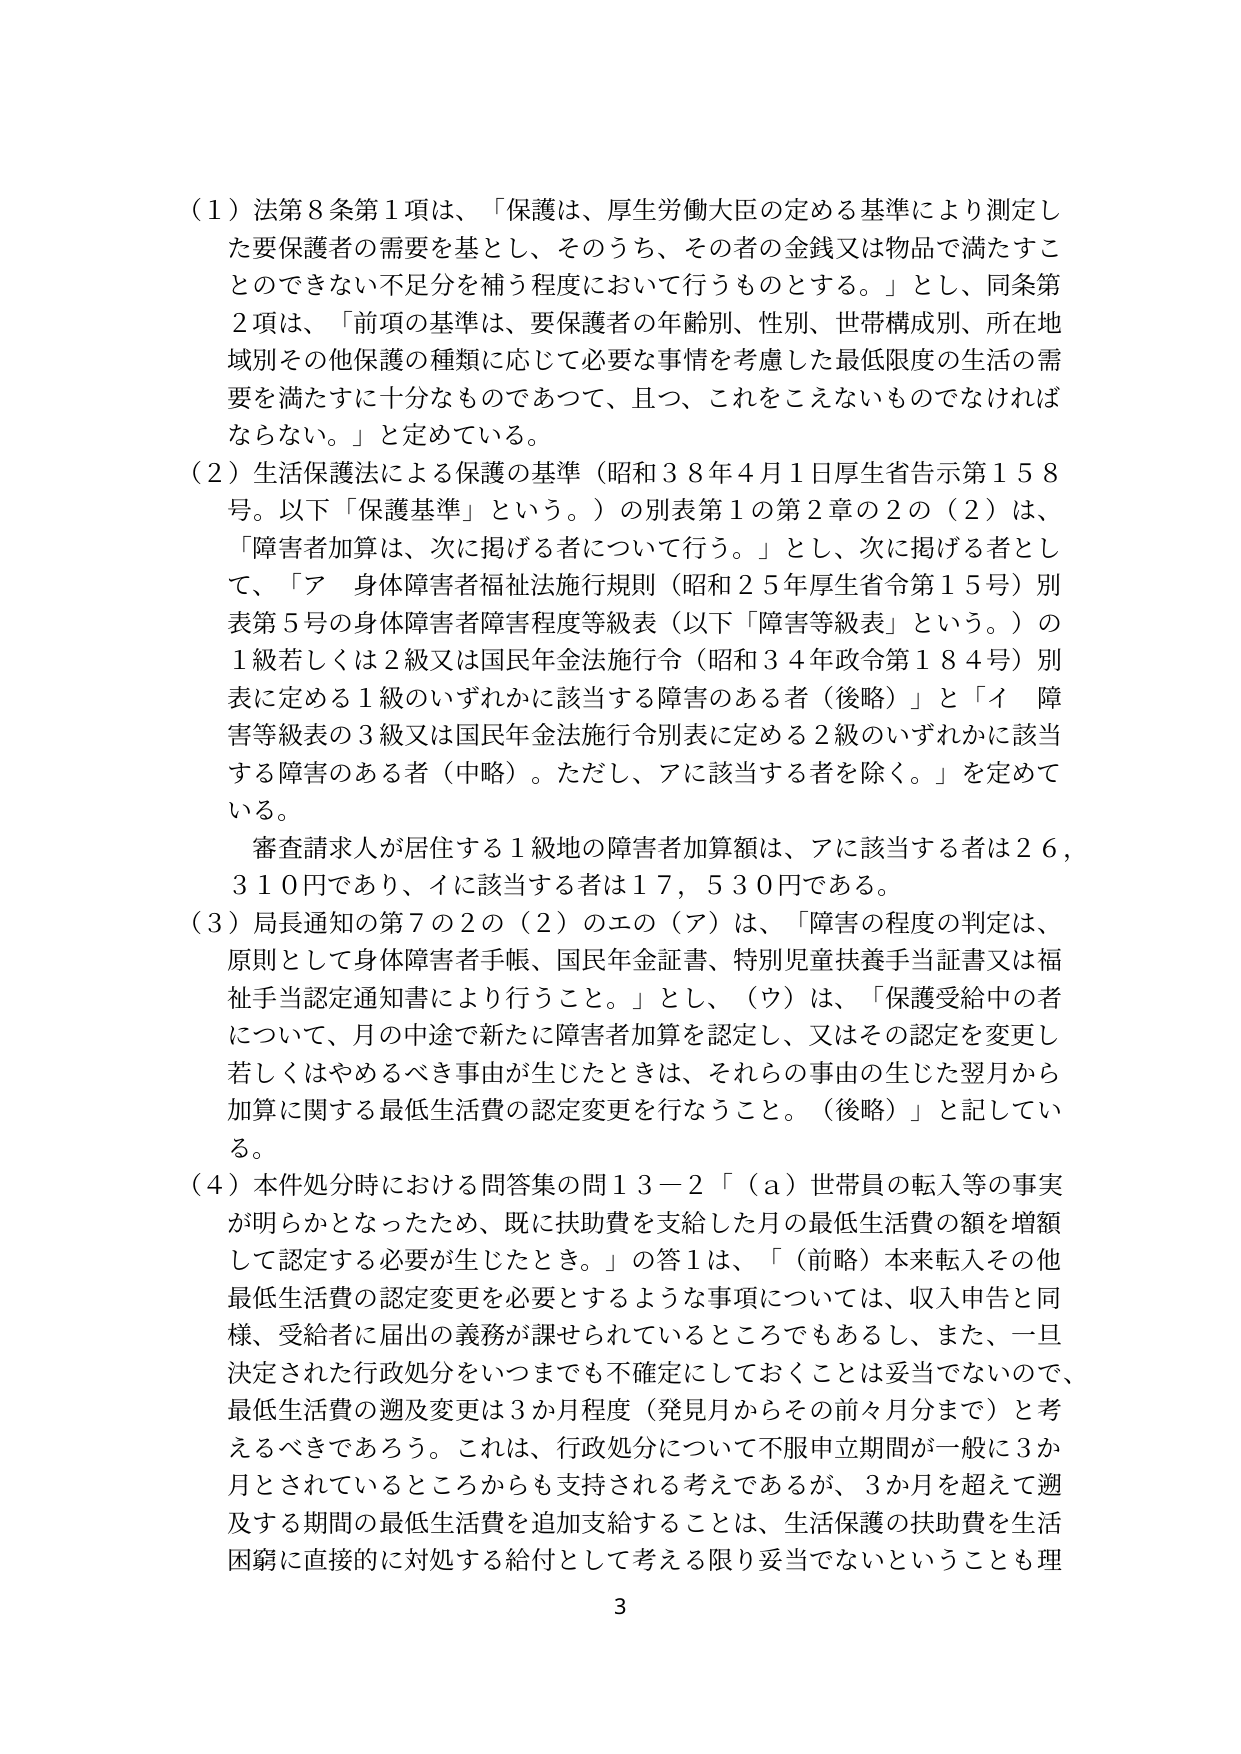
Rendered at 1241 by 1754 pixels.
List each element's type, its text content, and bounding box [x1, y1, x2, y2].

text （３）局長通知の第７の２の（２）のエの（ア）は、「障害の程度の判定は、原則として身体障害者手帳、国民年金証書、特別児童扶養手当証書又は福祉手当認定通知書により行うこと。」とし、（ウ）は、「保護受給中の者について、月の中途で新たに障害者加算を認定し、又はその認定を変更し若しくはやめるべき事由が生じたときは、それらの事由の生じた翌月から加算に関する最低生活費の認定変更を行なうこと。（後略）」と記している。 [177, 903, 1063, 1165]
text （２）生活保護法による保護の基準（昭和３８年４月１日厚生省告示第１５８号。以下「保護基準」という。）の別表第１の第２章の２の（２）は、「障害者加算は、次に掲げる者について行う。」とし、次に掲げる者として、「ア 身体障害者福祉法施行規則（昭和２５年厚生省令第１５号）別表第５号の身体障害者障害程度等級表（以下「障害等級表」という。）の１級若しくは２級又は国民年金法施行令（昭和３４年政令第１８４号）別表に定める１級のいずれかに該当する障害のある者（後略）」と「イ 障害等級表の３級又は国民年金法施行令別表に定める２級のいずれかに該当する障害のある者（中略）。ただし、アに該当する者を除く。」を定めている。 審査請求人が居住する１級地の障害者加算額は、アに該当する者は２６，３１０円であり、イに該当する者は１７，５３０円である。 [177, 453, 1063, 903]
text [177, 1165, 1063, 1578]
text （１）法第８条第１項は、「保護は、厚生労働大臣の定める基準により測定した要保護者の需要を基とし、そのうち、その者の金銭又は物品で満たすことのできない不足分を補う程度において行うものとする。」とし、同条第２項は、「前項の基準は、要保護者の年齢別、性別、世帯構成別、所在地域別その他保護の種類に応じて必要な事情を考慮した最低限度の生活の需要を満たすに十分なものであつて、且つ、これをこえないものでなければならない。」と定めている。 [177, 190, 1063, 453]
